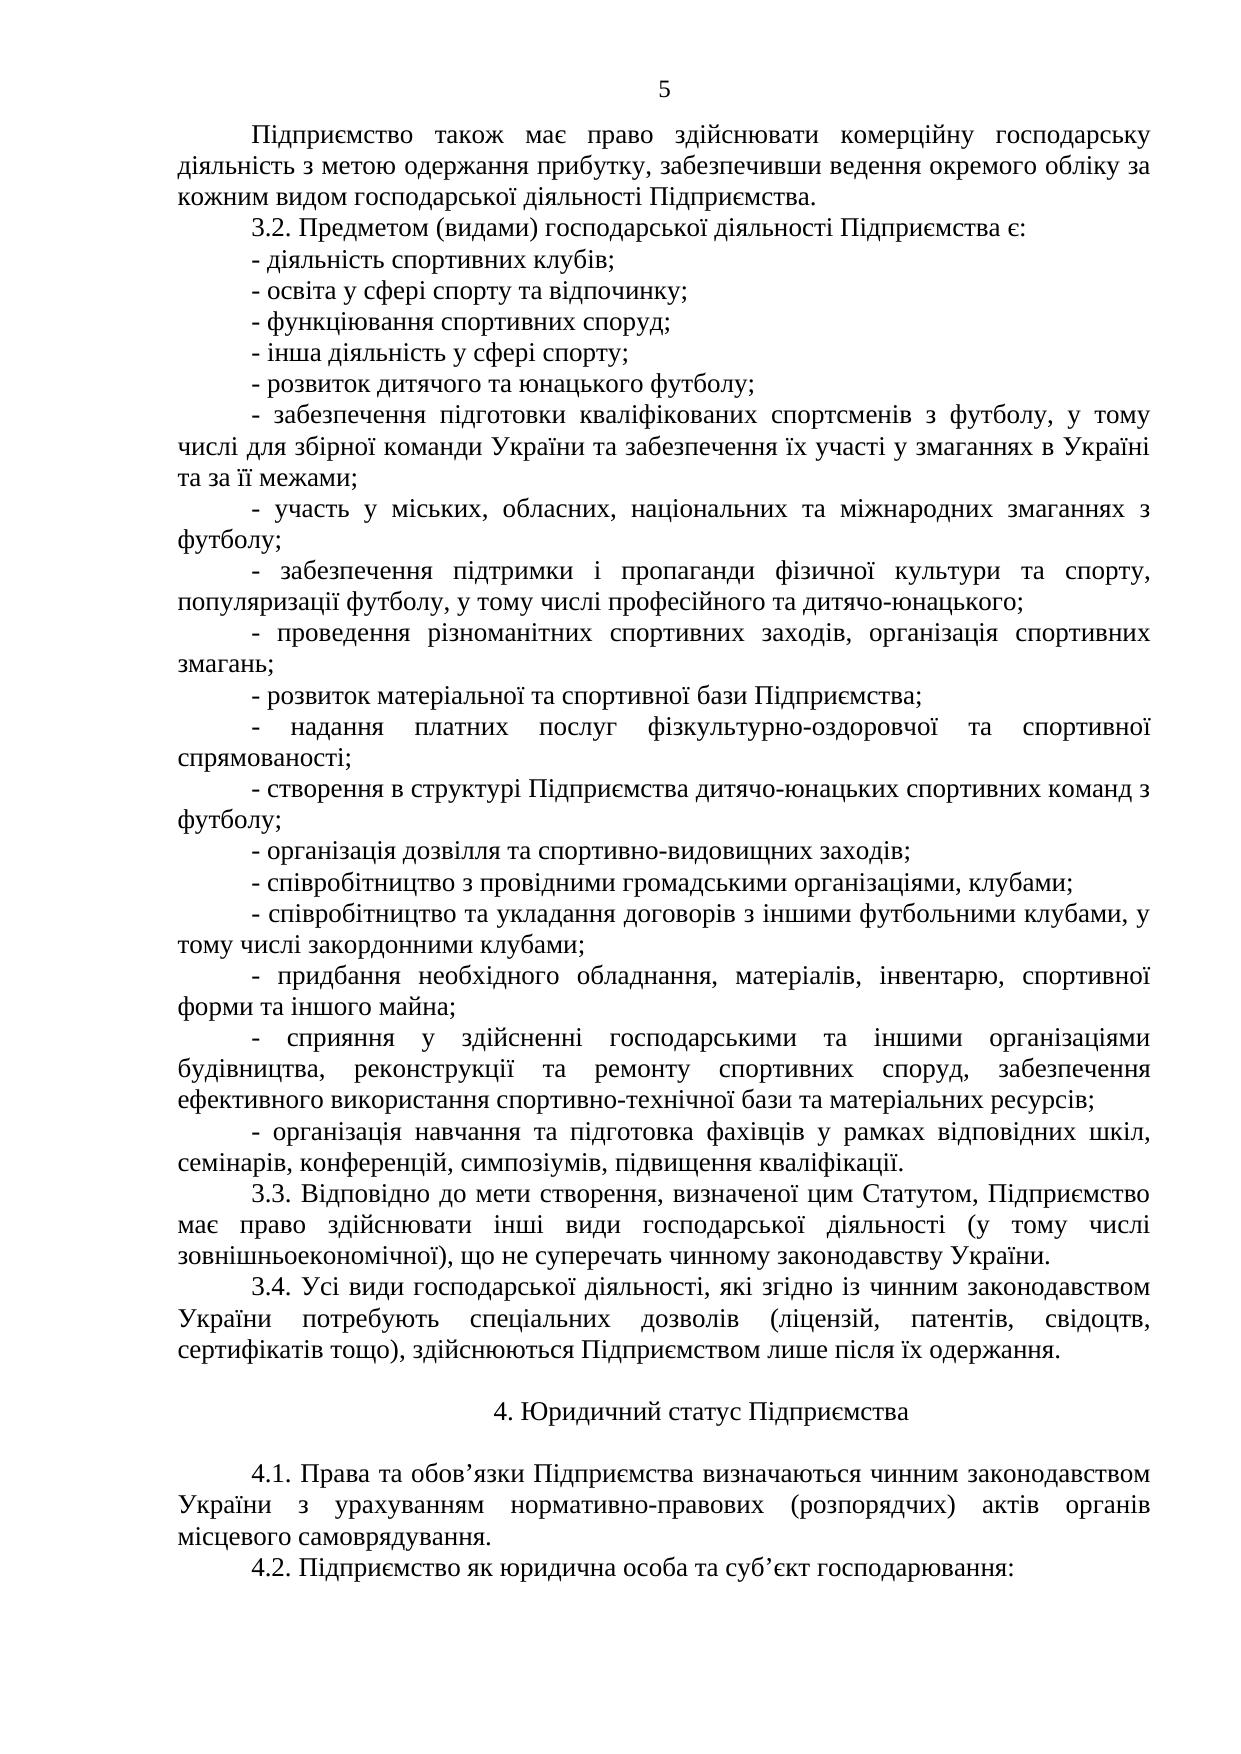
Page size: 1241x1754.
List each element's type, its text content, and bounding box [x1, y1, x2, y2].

text 3.3. Відповідно до мети створення, визначеної цим Статутом, Підприємство має право здійснювати інші види господарської діяльності (у тому числі зовнішньоекономічної), що не суперечать чинному законодавству України. [177, 1177, 1152, 1271]
text - розвиток дитячого та юнацького футболу; [177, 367, 1152, 398]
text - надання платних послуг фізкультурно-оздоровчої та спортивної спрямованості; [177, 710, 1152, 772]
text 3.2. Предметом (видами) господарської діяльності Підприємства є: [177, 212, 1152, 243]
text - проведення різноманітних спортивних заходів, організація спортивних змагань; [177, 616, 1152, 679]
text - освіта у сфері спорту та відпочинку; [177, 274, 1152, 305]
text 4.2. Підприємство як юридична особа та суб’єкт господарювання: [177, 1551, 1152, 1582]
text 4.1. Права та обов’язки Підприємства визначаються чинним законодавством України з урахуванням нормативно-правових (розпорядчих) актів органів місцевого самоврядування. [177, 1457, 1152, 1551]
text Підприємство також має право здійснювати комерційну господарську діяльність з метою одержання прибутку, забезпечивши ведення окремого обліку за кожним видом господарської діяльності Підприємства. [177, 118, 1152, 212]
text - розвиток матеріальної та спортивної бази Підприємства; [177, 679, 1152, 710]
text - співробітництво з провідними громадськими організаціями, клубами; [177, 866, 1152, 897]
text - співробітництво та укладання договорів з іншими футбольними клубами, у тому числі закордонними клубами; [177, 897, 1152, 959]
text - організація дозвілля та спортивно-видовищних заходів; [177, 834, 1152, 866]
text 3.4. Усі види господарської діяльності, які згідно із чинним законодавством України потребують спеціальних дозволів (ліцензій, патентів, свідоцтв, сертифікатів тощо), здійснюються Підприємством лише після їх одержання. [177, 1271, 1152, 1364]
text - забезпечення підтримки і пропаганди фізичної культури та спорту, популяризації футболу, у тому числі професійного та дитячо-юнацького; [177, 554, 1152, 616]
text - сприяння у здійсненні господарськими та іншими організаціями будівництва, реконструкції та ремонту спортивних споруд, забезпечення ефективного використання спортивно-технічної бази та матеріальних ресурсів; [177, 1021, 1152, 1115]
text 4. Юридичний статус Підприємства [177, 1395, 1152, 1426]
text - участь у міських, обласних, національних та міжнародних змаганнях з футболу; [177, 492, 1152, 554]
text - організація навчання та підготовка фахівців у рамках відповідних шкіл, семінарів, конференцій, симпозіумів, підвищення кваліфікації. [177, 1115, 1152, 1177]
text - інша діяльність у сфері спорту; [251, 336, 1152, 367]
text - створення в структурі Підприємства дитячо-юнацьких спортивних команд з футболу; [177, 772, 1152, 834]
text - придбання необхідного обладнання, матеріалів, інвентарю, спортивної форми та іншого майна; [177, 959, 1152, 1021]
text - забезпечення підготовки кваліфікованих спортсменів з футболу, у тому числі для збірної команди України та забезпечення їх участі у змаганнях в Україні та за її межами; [177, 398, 1152, 492]
text - функціювання спортивних споруд; [177, 305, 1152, 336]
text - діяльність спортивних клубів; [177, 243, 1152, 274]
